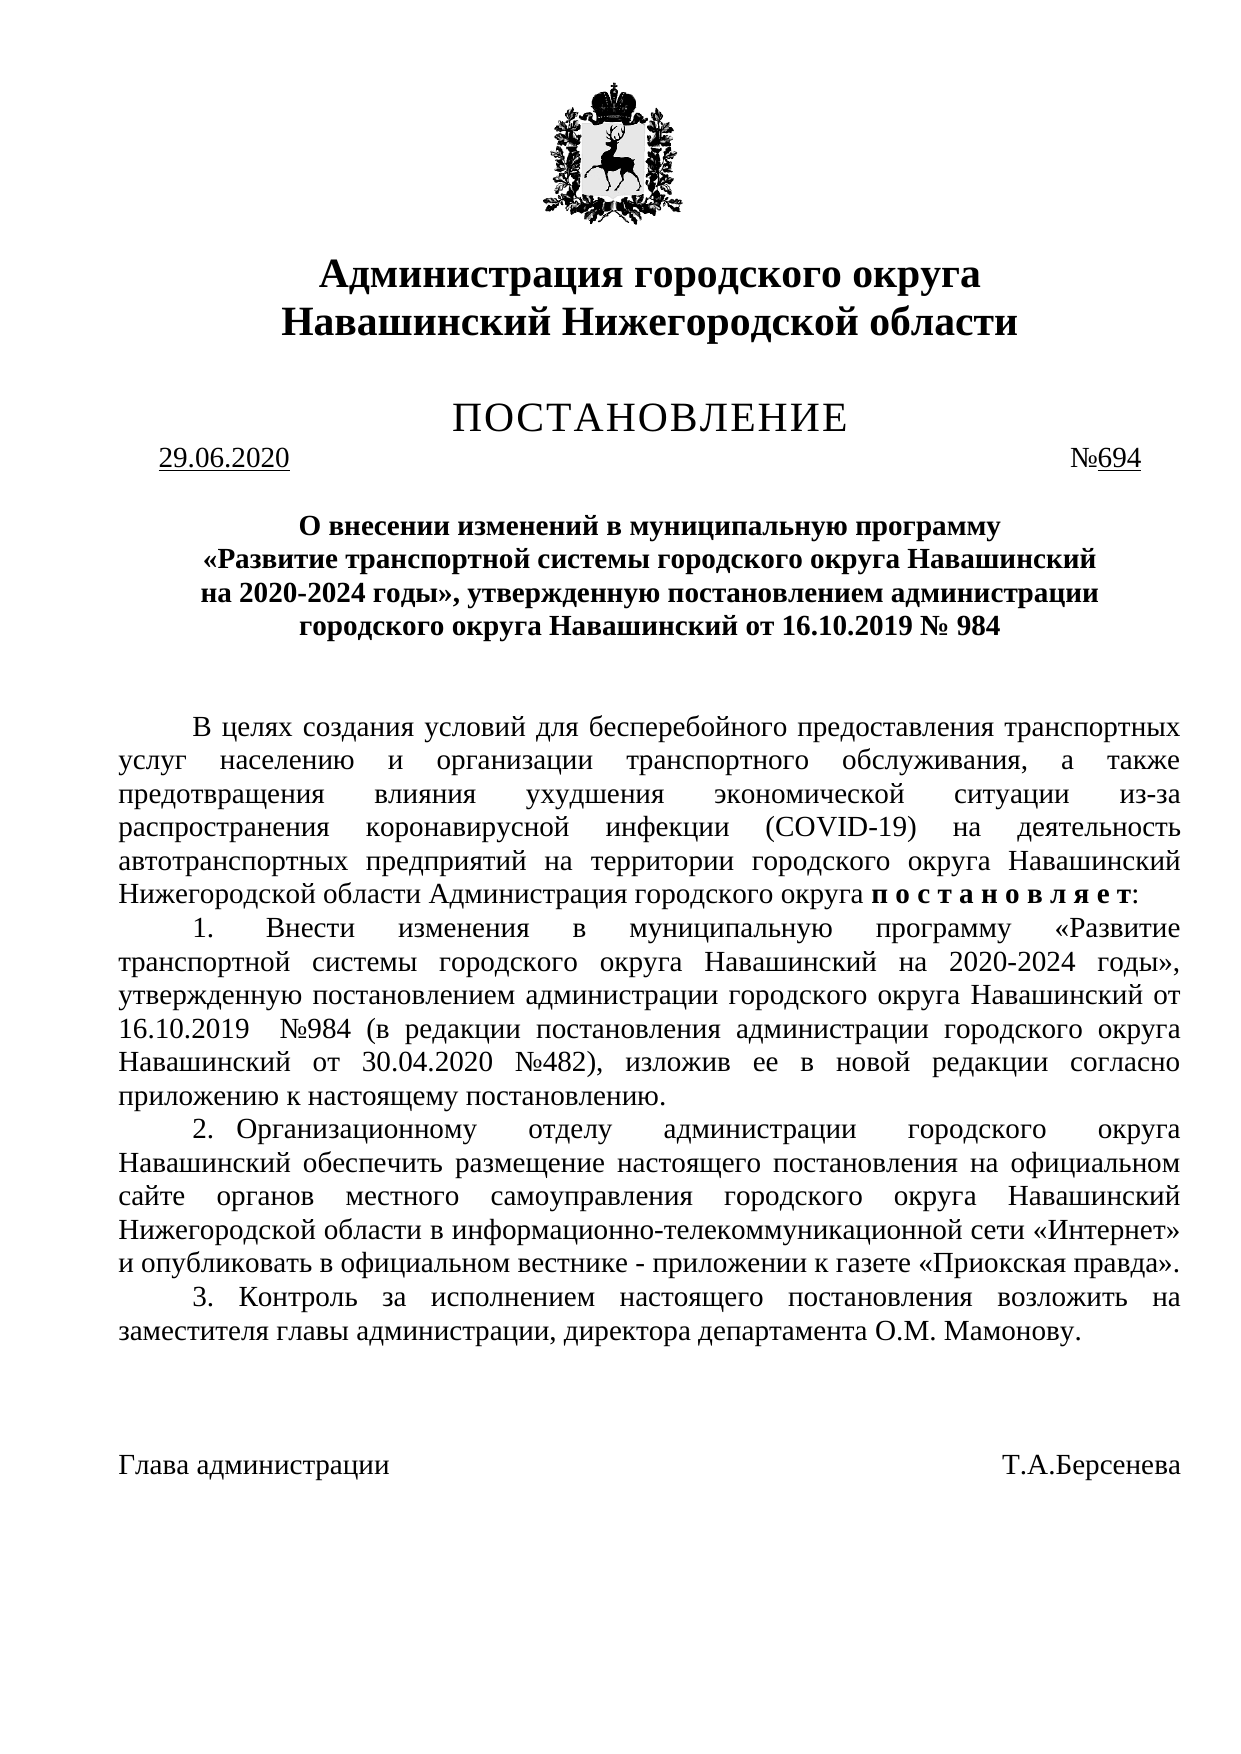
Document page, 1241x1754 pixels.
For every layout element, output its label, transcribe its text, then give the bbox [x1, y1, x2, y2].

subtitle ПОСТАНОВЛЕНИЕ [118, 393, 1181, 441]
text «Развитие транспортной системы городского округа Навашинский [118, 541, 1181, 575]
subtitle 29.06.2020 №694 [118, 441, 1181, 474]
text городского округа Навашинский от 16.10.2019 № 984 [118, 608, 1181, 642]
text на 2020-2024 годы», утвержденную постановлением администрации [118, 575, 1181, 608]
text О внесении изменений в муниципальную программу [118, 508, 1181, 541]
text 2. Организационному отделу администрации городского округа Навашинский обеспечить размещение настоящего постановления на официальном сайте органов местного самоуправления городского округа Навашинский Нижегородской области в информационно-телекоммуникационной сети «Интернет» и опубликовать в официальном вестнике - приложении к газете «Приокская правда». [118, 1111, 1181, 1279]
list Внести изменения в муниципальную программу «Развитие транспортной системы городского округа Навашинский на 2020-2024 годы», утвержденную постановлением администрации городского округа Навашинский от 16.10.2019 №984 (в редакции постановления администрации городского округа Навашинский от 30.04.2020 №482), изложив ее в новой редакции согласно приложению к настоящему постановлению. [118, 910, 1181, 1111]
text Глава администрации Т.А.Берсенева [118, 1447, 1181, 1480]
text 3. Контроль за исполнением настоящего постановления возложить на заместителя главы администрации, директора департамента О.М. Мамонову. [118, 1279, 1181, 1346]
text Администрация городского округа [118, 249, 1181, 297]
text Навашинский Нижегородской области [118, 297, 1181, 345]
text В целях создания условий для бесперебойного предоставления транспортных услуг населению и организации транспортного обслуживания, а также предотвращения влияния ухудшения экономической ситуации из-за распространения коронавирусной инфекции (СОVID-19) на деятельность автотранспортных предприятий на территории городского округа Навашинский Нижегородской области Администрация городского округа п о с т а н о в л я е т: [118, 709, 1181, 910]
